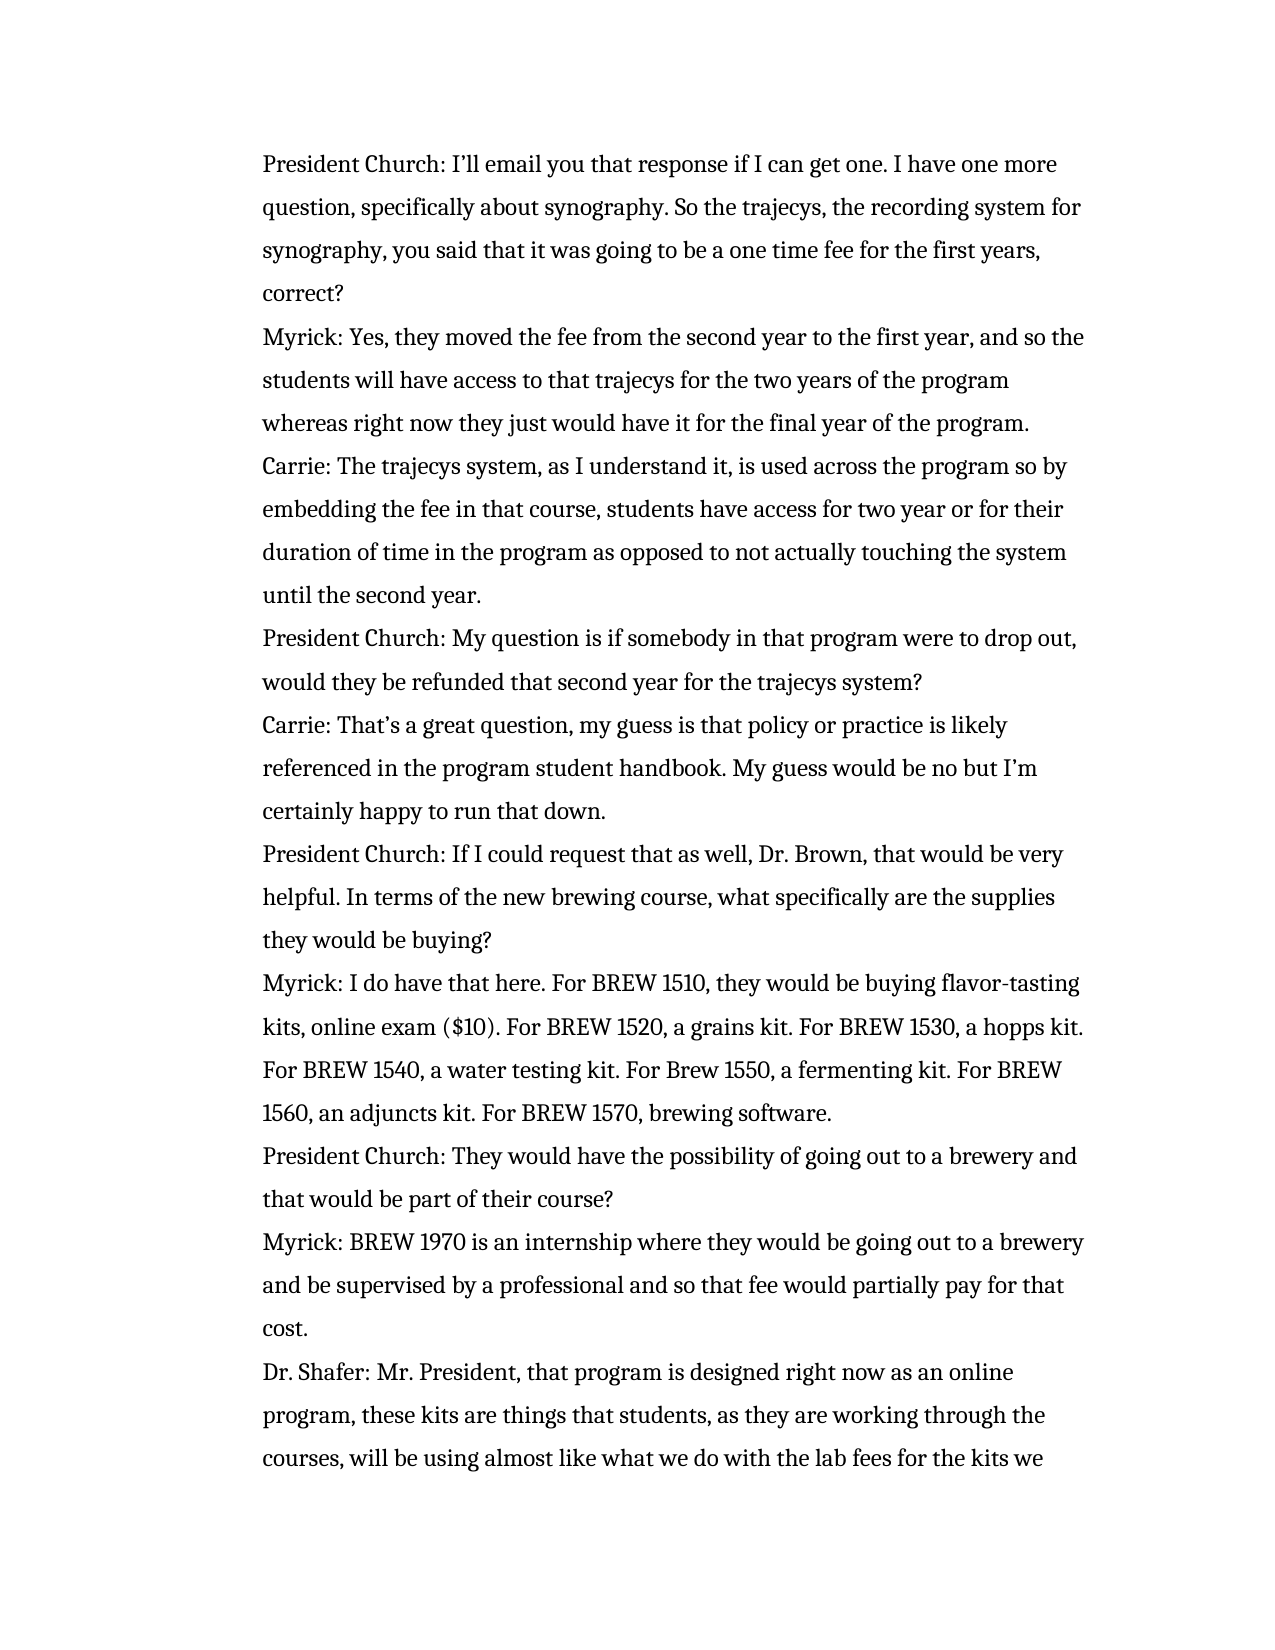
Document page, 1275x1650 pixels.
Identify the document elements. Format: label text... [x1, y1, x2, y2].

list President Church: They would have the possibility of going out to a brewery and that would be part of their course? [262, 1142, 1087, 1214]
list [262, 1357, 1087, 1472]
list Myrick: Yes, they moved the fee from the second year to the first year, and so the students will have access to that trajecys for the two years of the program whereas right now they just would have it for the final year of the program. [262, 322, 1087, 437]
list President Church: I’ll email you that response if I can get one. I have one more question, specifically about synography. So the trajecys, the recording system for synography, you said that it was going to be a one time fee for the first years, correct? [262, 150, 1087, 308]
list Carrie: That’s a great question, my guess is that policy or practice is likely referenced in the program student handbook. My guess would be no but I’m certainly happy to run that down. [262, 711, 1087, 826]
list Myrick: BREW 1970 is an internship where they would be going out to a brewery and be supervised by a professional and so that fee would partially pay for that cost. [262, 1228, 1087, 1343]
list President Church: If I could request that as well, Dr. Brown, that would be very helpful. In terms of the new brewing course, what specifically are the supplies they would be buying? [262, 840, 1087, 955]
list Carrie: The trajecys system, as I understand it, is used across the program so by embedding the fee in that course, students have access for two year or for their duration of time in the program as opposed to not actually touching the system until the second year. [262, 452, 1087, 610]
list President Church: My question is if somebody in that program were to drop out, would they be refunded that second year for the trajecys system? [262, 624, 1087, 696]
list Myrick: I do have that here. For BREW 1510, they would be buying flavor-tasting kits, online exam ($10). For BREW 1520, a grains kit. For BREW 1530, a hopps kit. For BREW 1540, a water testing kit. For Brew 1550, a fermenting kit. For BREW 1560, an adjuncts kit. For BREW 1570, brewing software. [262, 969, 1087, 1127]
